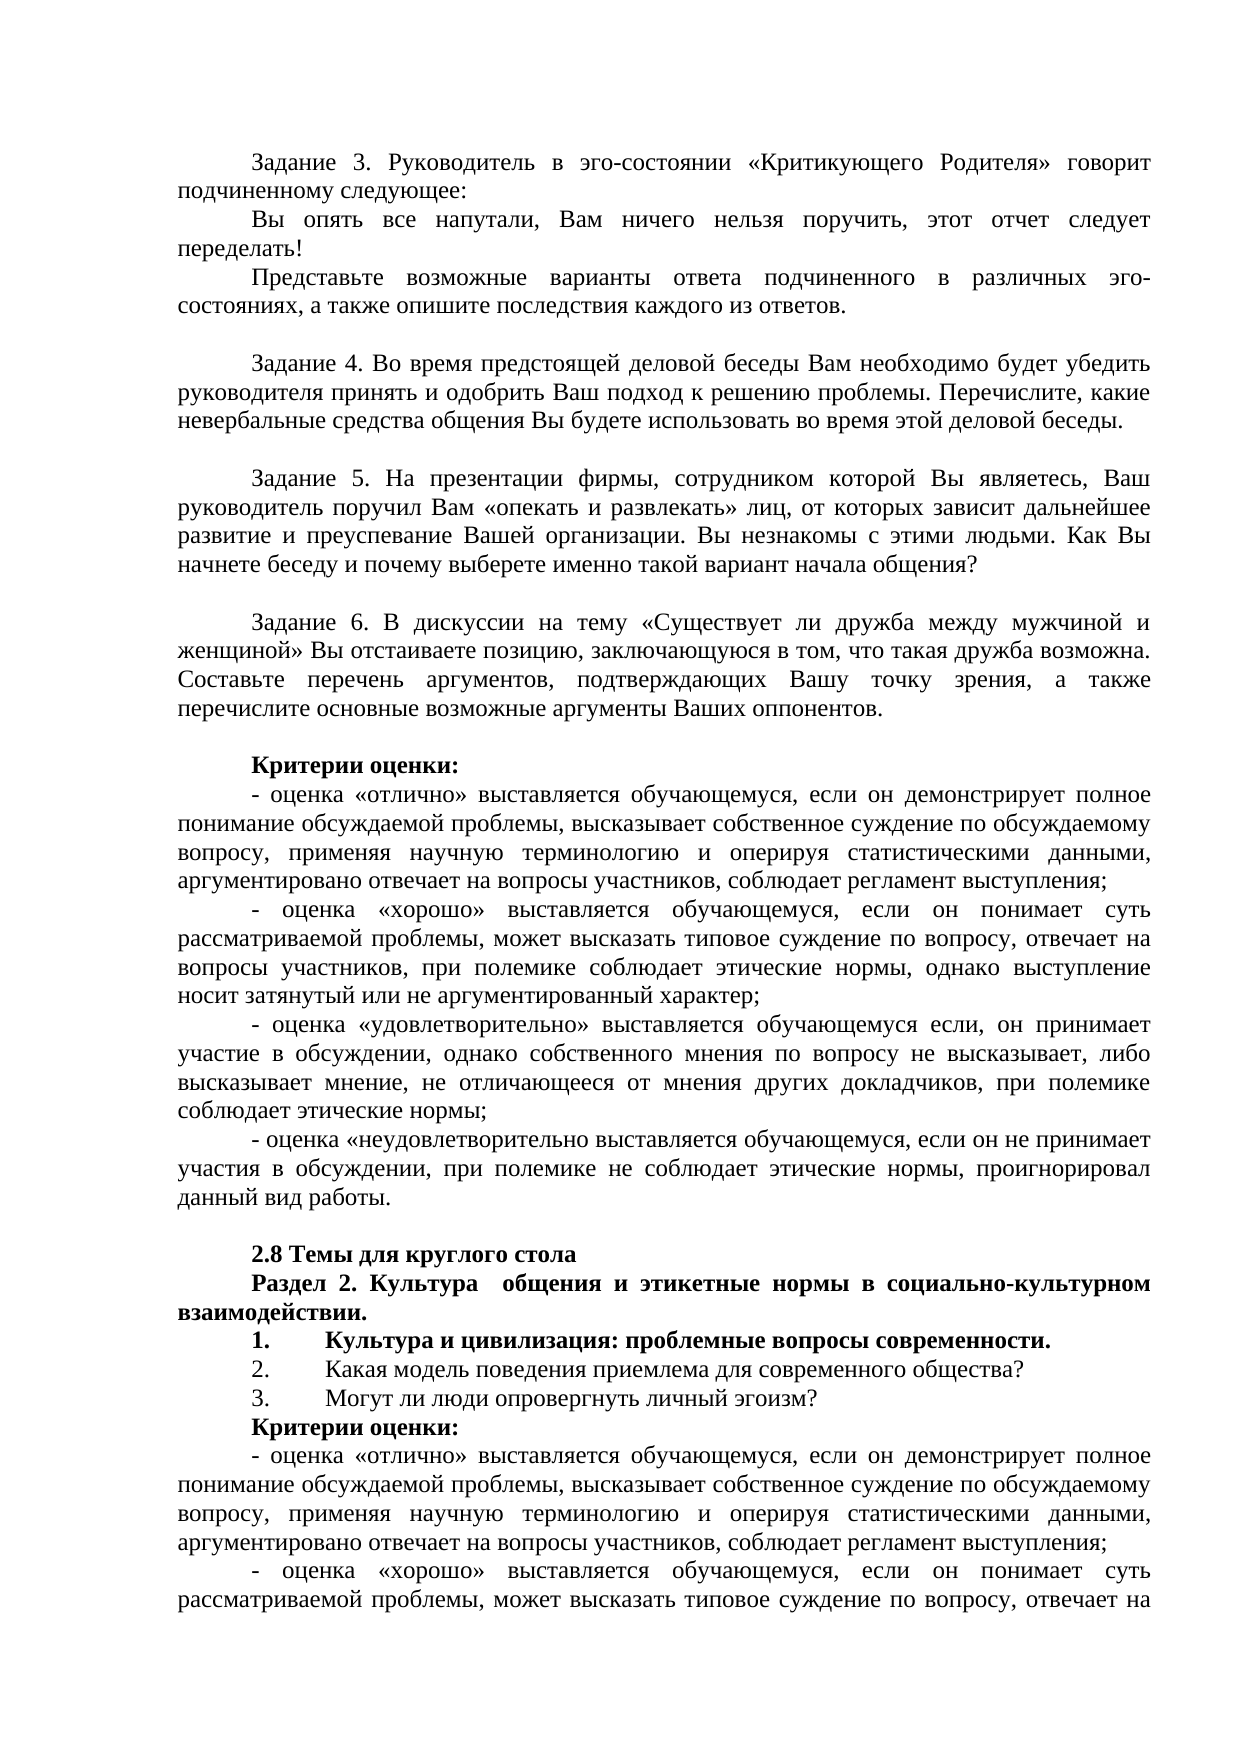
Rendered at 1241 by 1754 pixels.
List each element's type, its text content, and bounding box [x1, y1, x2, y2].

text - оценка «отлично» выставляется обучающемуся, если он демонстрирует полное понимание обсуждаемой проблемы, высказывает собственное суждение по обсуждаемому вопросу, применяя научную терминологию и оперируя статистическими данными, аргументировано отвечает на вопросы участников, соблюдает регламент выступления; [177, 1441, 1152, 1556]
text - оценка «неудовлетворительно выставляется обучающемуся, если он не принимает участия в обсуждении, при полемике не соблюдает этические нормы, проигнорировал данный вид работы. [177, 1124, 1152, 1211]
list Культура и цивилизация: проблемные вопросы современности. [177, 1326, 1152, 1354]
list Какая модель поведения приемлема для современного общества? [177, 1354, 1152, 1383]
text - оценка «удовлетворительно» выставляется обучающемуся если, он принимает участие в обсуждении, однако собственного мнения по вопросу не высказывает, либо высказывает мнение, не отличающееся от мнения других докладчиков, при полемике соблюдает этические нормы; [177, 1009, 1152, 1124]
text - оценка «отлично» выставляется обучающемуся, если он демонстрирует полное понимание обсуждаемой проблемы, высказывает собственное суждение по обсуждаемому вопросу, применяя научную терминологию и оперируя статистическими данными, аргументировано отвечает на вопросы участников, соблюдает регламент выступления; [177, 779, 1152, 894]
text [177, 1556, 1152, 1613]
text Критерии оценки: [177, 751, 1152, 779]
text Задание 5. На презентации фирмы, сотрудником которой Вы являетесь, Ваш руководитель поручил Вам «опекать и развлекать» лиц, от которых зависит дальнейшее развитие и преуспевание Вашей организации. Вы незнакомы с этими людьми. Как Вы начнете беседу и почему выберете именно такой вариант начала общения? [177, 463, 1152, 578]
text Раздел 2. Культура общения и этикетные нормы в социально-культурном взаимодействии. [177, 1268, 1152, 1326]
list Могут ли люди опровергнуть личный эгоизм? [177, 1383, 1152, 1412]
text Вы опять все напутали, Вам ничего нельзя поручить, этот отчет следует переделать! [177, 204, 1152, 262]
text Задание 6. В дискуссии на тему «Существует ли дружба между мужчиной и женщиной» Вы отстаиваете позицию, заключающуюся в том, что такая дружба возможна. Составьте перечень аргументов, подтверждающих Вашу точку зрения, а также перечислите основные возможные аргументы Ваших оппонентов. [177, 607, 1152, 722]
text Представьте возможные варианты ответа подчиненного в различных эго-состояниях, а также опишите последствия каждого из ответов. [177, 262, 1152, 319]
text Критерии оценки: [177, 1412, 1152, 1441]
text Задание 4. Во время предстоящей деловой беседы Вам необходимо будет убедить руководителя принять и одобрить Ваш подход к решению проблемы. Перечислите, какие невербальные средства общения Вы будете использовать во время этой деловой беседы. [177, 348, 1152, 434]
text Задание 3. Руководитель в эго-состоянии «Критикующего Родителя» говорит подчиненному следующее: [177, 147, 1152, 204]
text 2.8 Темы для круглого стола [177, 1239, 1152, 1268]
